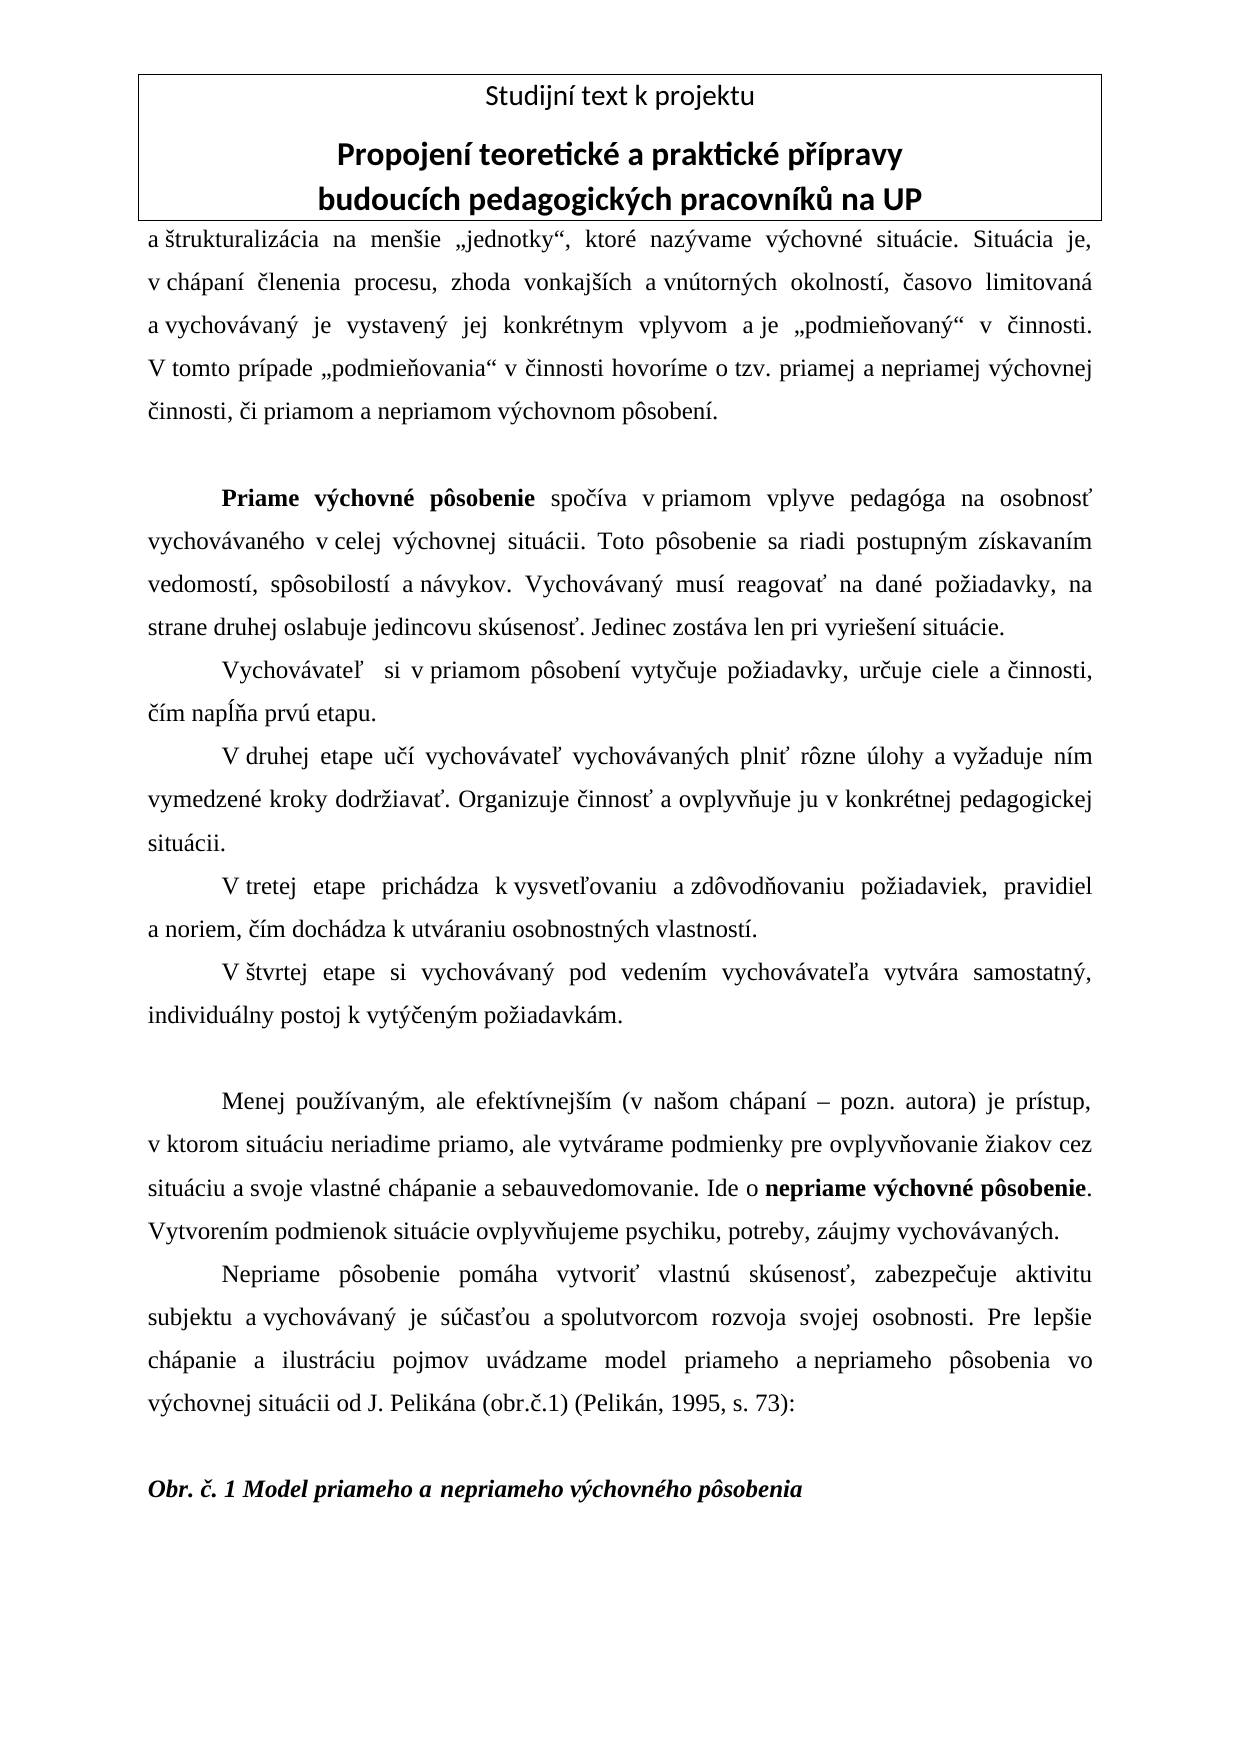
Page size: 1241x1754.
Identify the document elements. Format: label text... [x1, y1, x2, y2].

text Menej používaným, ale efektívnejším (v našom chápaní – pozn. autora) je prístup, v ktorom situáciu neriadime priamo, ale vytvárame podmienky pre ovplyvňovanie žiakov cez situáciu a svoje vlastné chápanie a sebauvedomovanie. Ide o nepriame výchovné pôsobenie. Vytvorením podmienok situácie ovplyvňujeme psychiku, potreby, záujmy vychovávaných. [148, 1086, 1093, 1244]
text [148, 224, 1093, 425]
text Vychovávateľ si v priamom pôsobení vytyčuje požiadavky, určuje ciele a činnosti, čím napĺňa prvú etapu. [148, 655, 1093, 727]
text V druhej etape učí vychovávateľ vychovávaných plniť rôzne úlohy a vyžaduje ním vymedzené kroky dodržiavať. Organizuje činnosť a ovplyvňuje ju v konkrétnej pedagogickej situácii. [148, 741, 1093, 856]
text Nepriame pôsobenie pomáha vytvoriť vlastnú skúsenosť, zabezpečuje aktivitu subjektu a vychovávaný je súčasťou a spolutvorcom rozvoja svojej osobnosti. Pre lepšie chápanie a ilustráciu pojmov uvádzame model priameho a nepriameho pôsobenia vo výchovnej situácii od J. Pelikána (obr.č.1) (Pelikán, 1995, s. 73): [148, 1259, 1093, 1417]
text V štvrtej etape si vychovávaný pod vedením vychovávateľa vytvára samostatný, individuálny postoj k vytýčeným požiadavkám. [148, 957, 1093, 1029]
text Obr. č. 1 Model priameho a nepriameho výchovného pôsobenia [148, 1474, 1093, 1503]
text Priame výchovné pôsobenie spočíva v priamom vplyve pedagóga na osobnosť vychovávaného v celej výchovnej situácii. Toto pôsobenie sa riadi postupným získavaním vedomostí, spôsobilostí a návykov. Vychovávaný musí reagovať na dané požiadavky, na strane druhej oslabuje jedincovu skúsenosť. Jedinec zostáva len pri vyriešení situácie. [148, 483, 1093, 641]
text V tretej etape prichádza k vysvetľovaniu a zdôvodňovaniu požiadaviek, pravidiel a noriem, čím dochádza k utváraniu osobnostných vlastností. [148, 871, 1093, 943]
